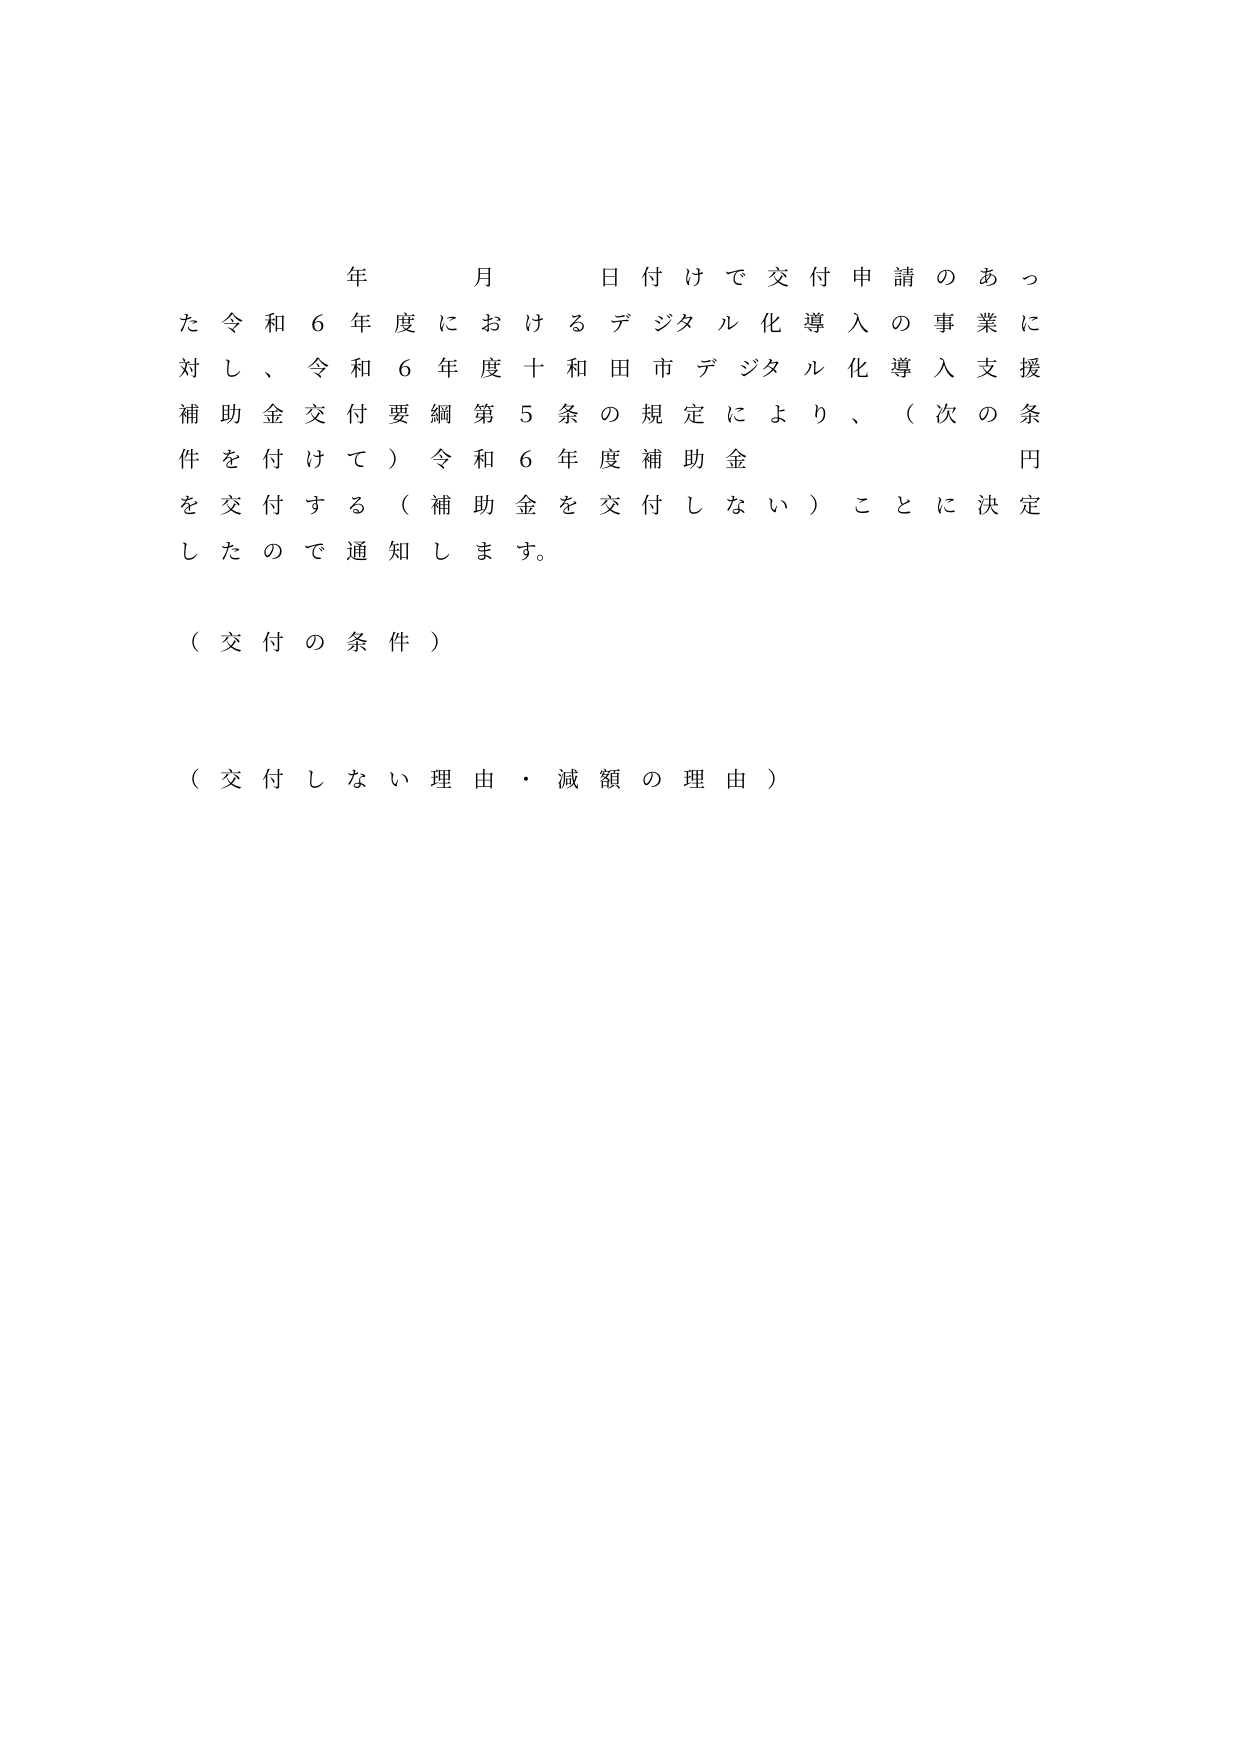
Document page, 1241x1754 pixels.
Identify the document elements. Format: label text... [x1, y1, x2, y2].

text 年 月 日付けで交付申請のあった令和６年度におけるデジタル化導入の事業に対し、令和６年度十和田市デジタル化導入支援補助金交付要綱第５条の規定により、（次の条件を付けて）令和６年度補助金 円を交付する（補助金を交付しない）ことに決定したので通知します。 [178, 253, 1062, 572]
text （交付の条件） [178, 618, 1062, 664]
text （交付しない理由・減額の理由） [178, 755, 1062, 801]
